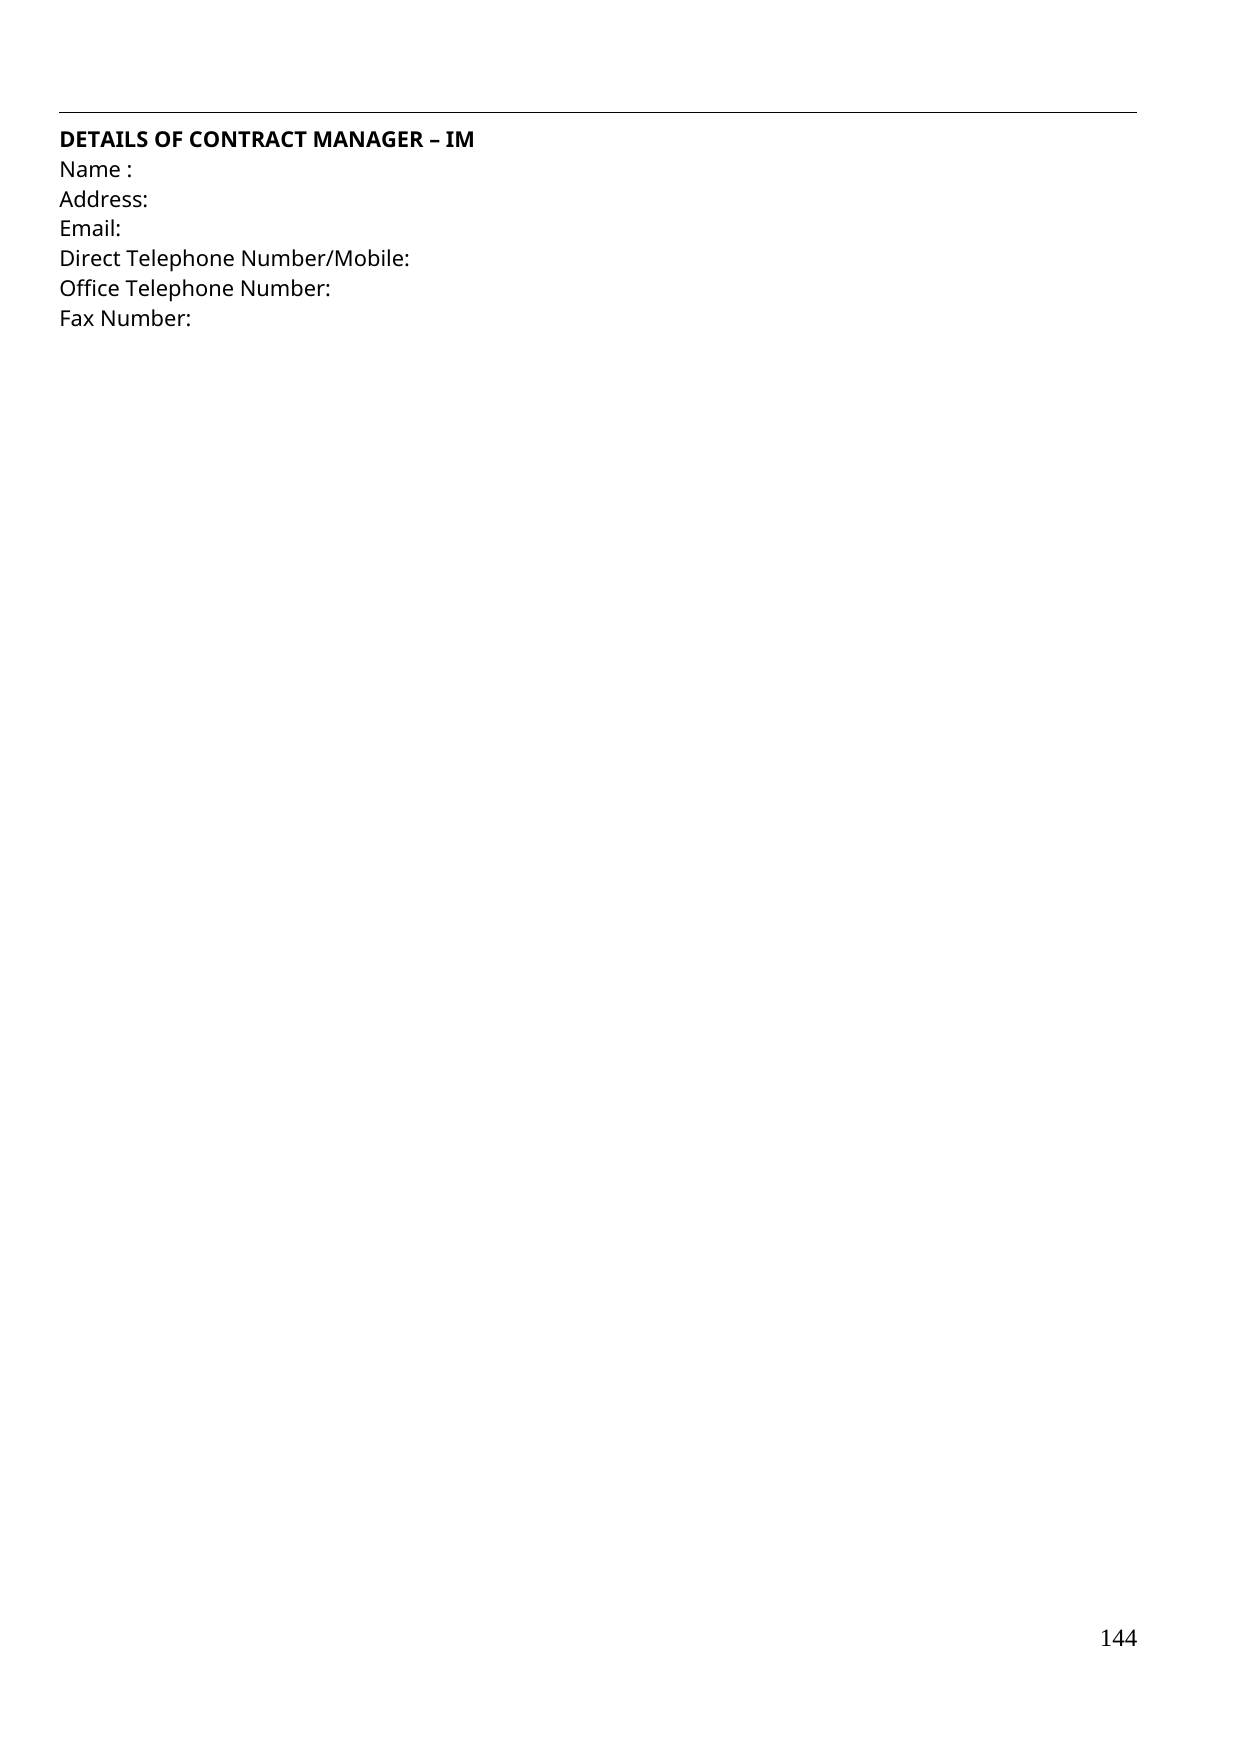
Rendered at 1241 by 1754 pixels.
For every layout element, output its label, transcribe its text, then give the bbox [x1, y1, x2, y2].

text Direct Telephone Number/Mobile: [59, 243, 1137, 273]
text Office Telephone Number: [59, 273, 1137, 303]
text DETAILS OF CONTRACT MANAGER – IM [59, 124, 1137, 154]
text Name : [59, 154, 1137, 184]
text Address: [59, 184, 1137, 213]
text Fax Number: [59, 303, 1137, 333]
text Email: [59, 213, 1137, 243]
